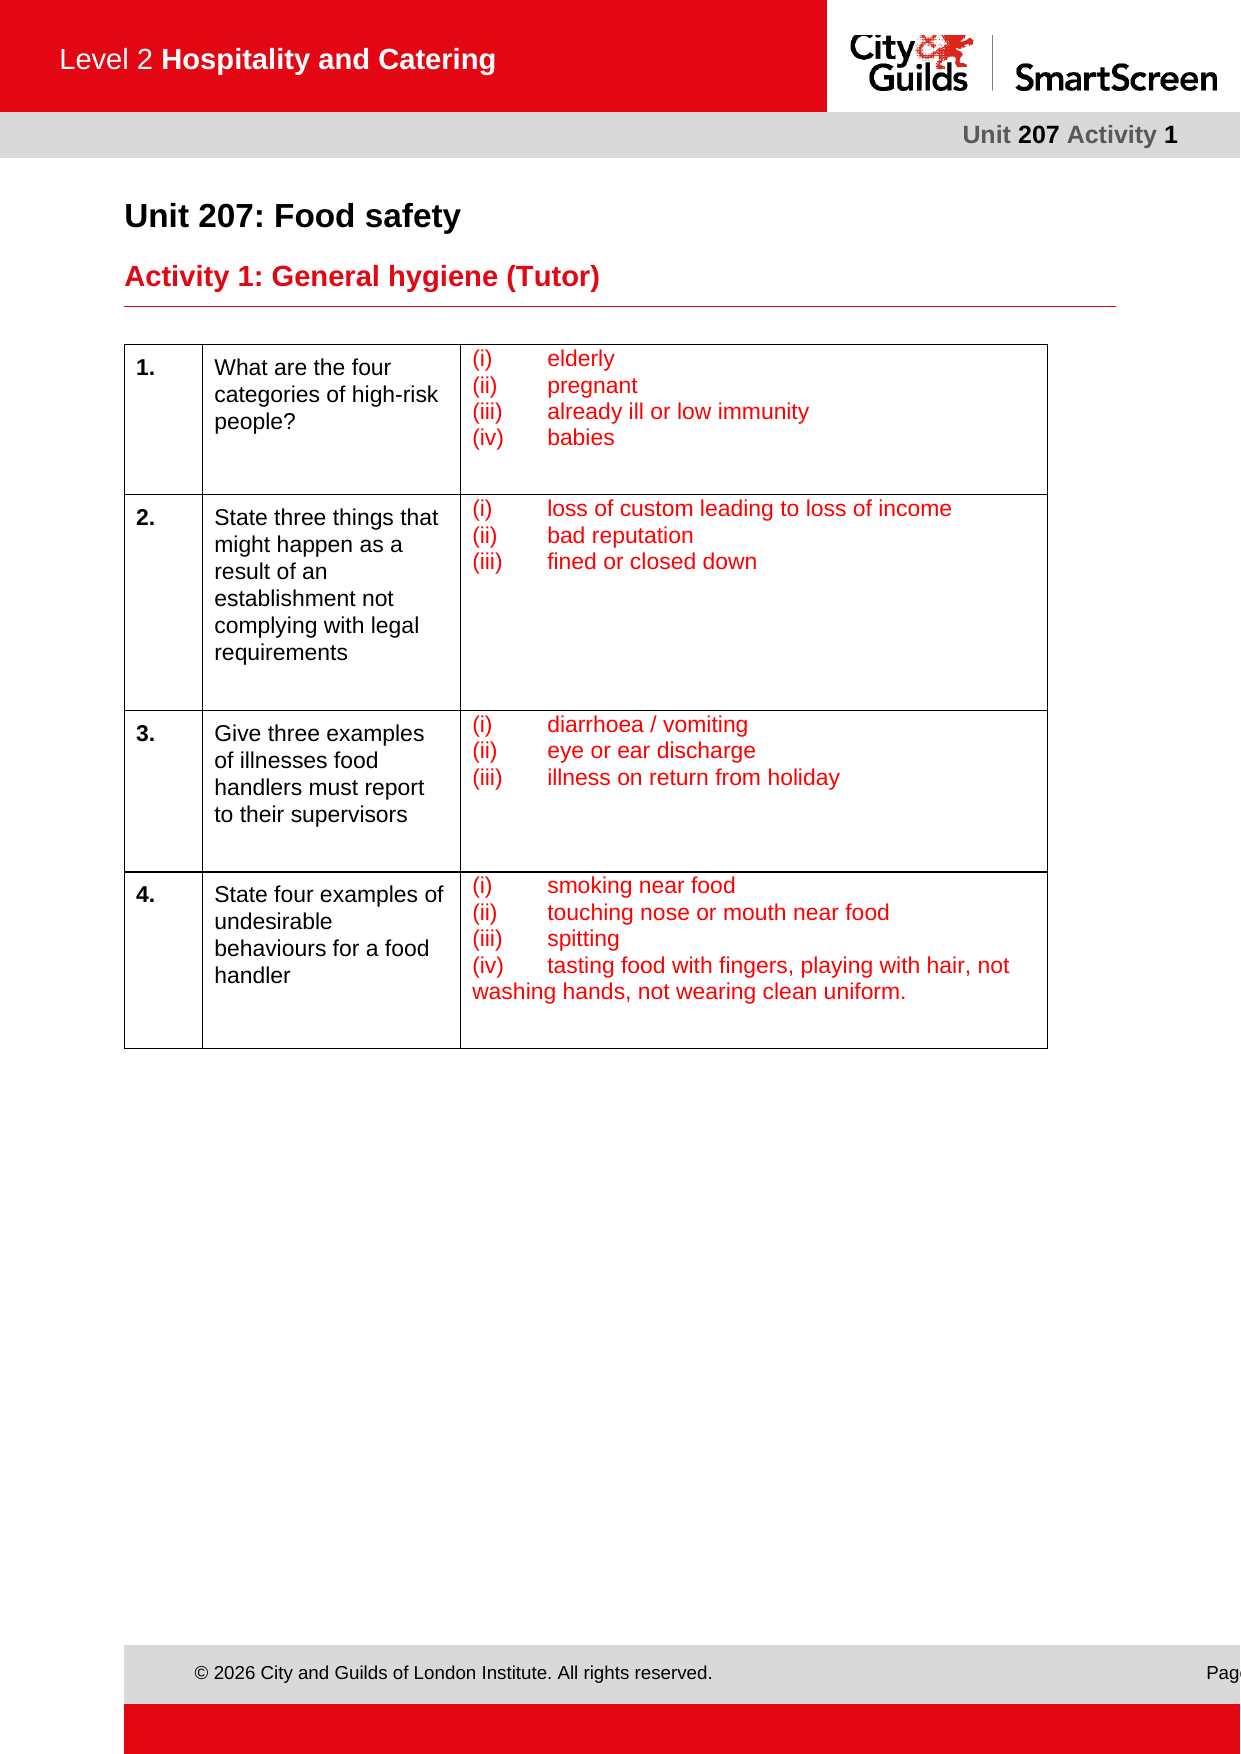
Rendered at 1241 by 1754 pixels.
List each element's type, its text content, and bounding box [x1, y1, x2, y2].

table_cell loss of custom leading to loss of income bad reputation fined or closed down [461, 495, 1047, 710]
subtitle Activity 1: General hygiene (Tutor) [124, 260, 1116, 306]
table_cell State four examples of undesirable behaviours for a food handler [203, 873, 460, 1048]
table_header elderly pregnant already ill or low immunity babies [461, 345, 1047, 494]
table_cell 3. [125, 711, 202, 871]
picture [850, 35, 1217, 91]
table_header 1. [125, 345, 202, 494]
table_cell Give three examples of illnesses food handlers must report to their supervisors [203, 711, 460, 871]
title Unit 207: Food safety [124, 197, 1116, 235]
table_cell State three things that might happen as a result of an establishment not complying with legal requirements [203, 495, 460, 710]
table_cell smoking near food touching nose or mouth near food spitting tasting food with fingers, playing with hair, not washing hands, not wearing clean uniform. [461, 873, 1047, 1048]
table_cell 4. [125, 873, 202, 1048]
table_cell 2. [125, 495, 202, 710]
table_cell diarrhoea / vomiting eye or ear discharge illness on return from holiday [461, 711, 1047, 871]
table_header What are the four categories of high-risk people? [203, 345, 460, 494]
